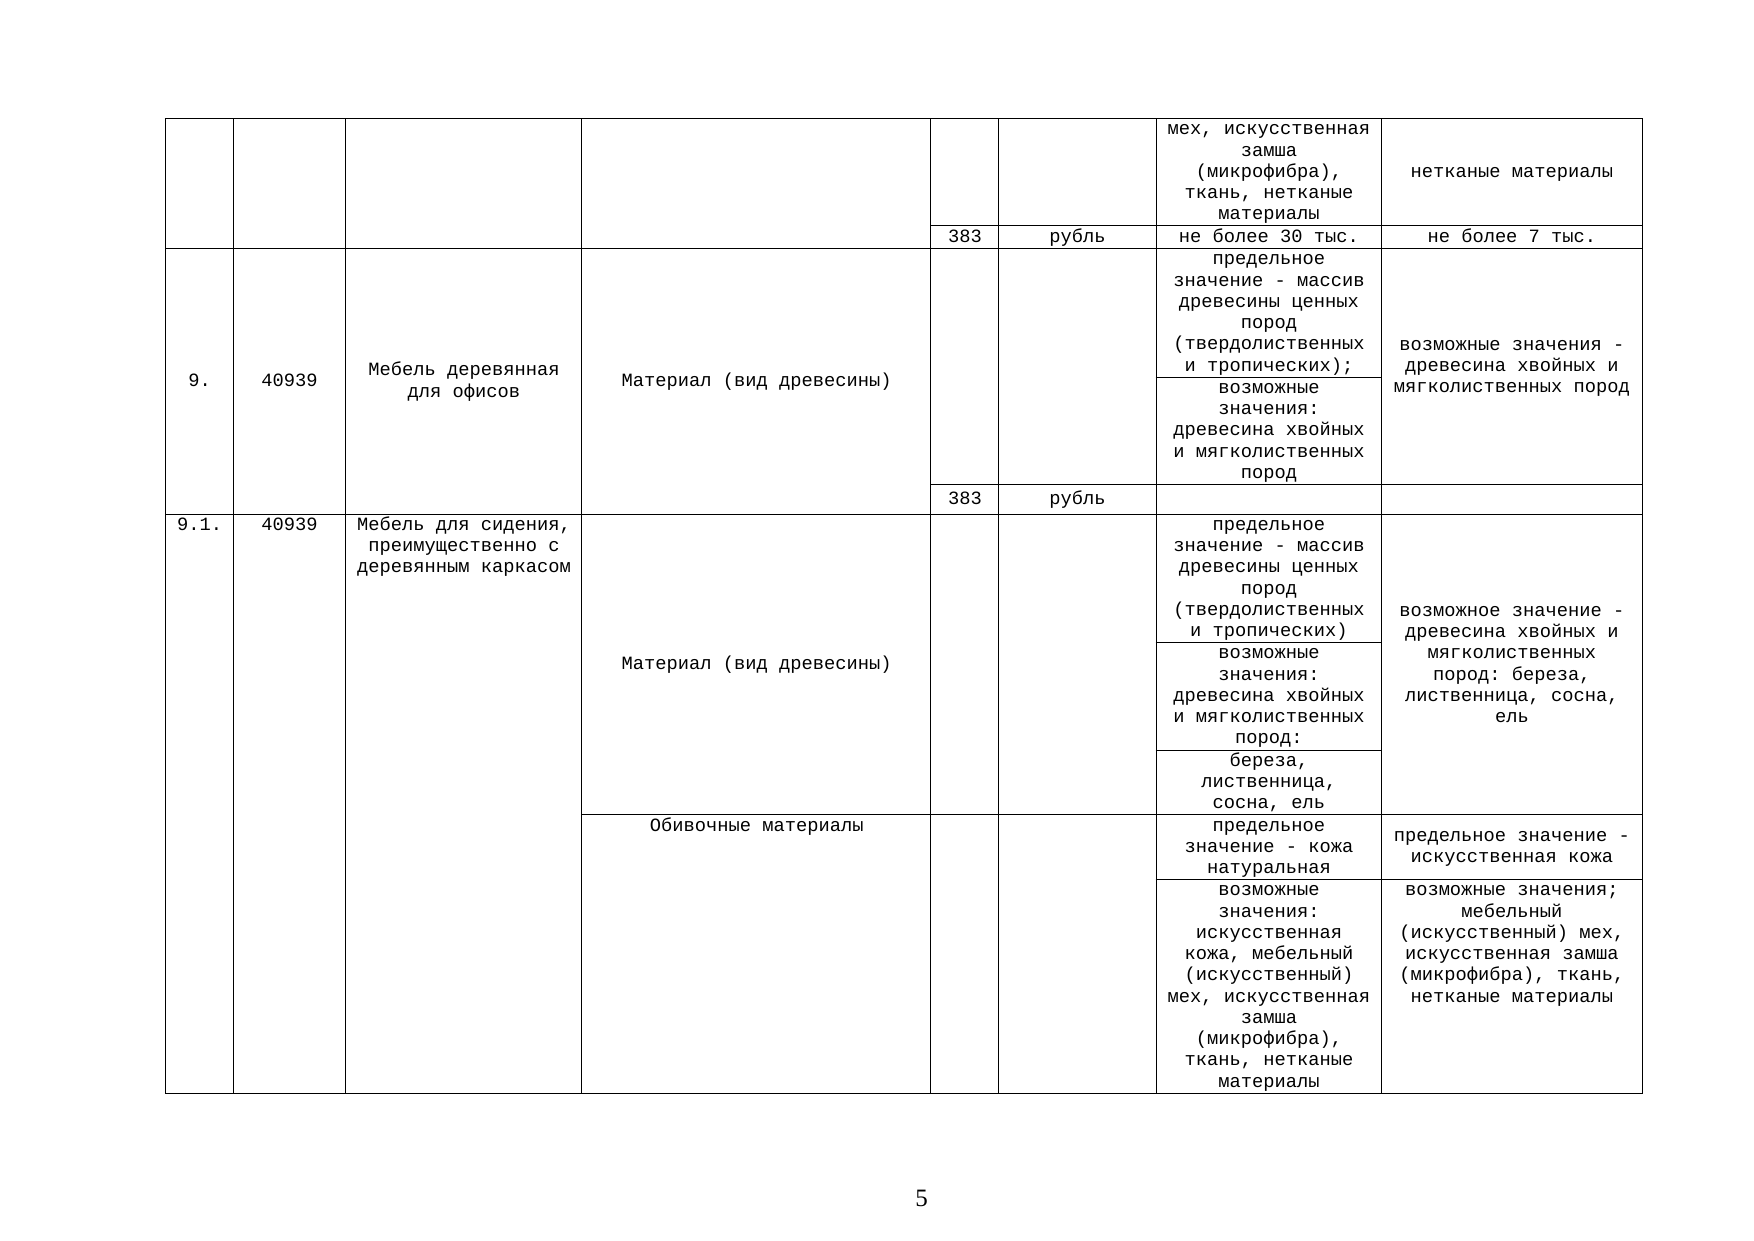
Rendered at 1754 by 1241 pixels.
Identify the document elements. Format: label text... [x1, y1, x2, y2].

table_cell Мебель для сидения, преимущественно с деревянным каркасом [346, 515, 581, 1093]
table_cell возможные значения: искусственная кожа, мебельный (искусственный) мех, искусственная замша (микрофибра), ткань, нетканые материалы [1157, 880, 1381, 1093]
table_cell [999, 815, 1156, 1093]
table_cell Материал (вид древесины) [582, 515, 930, 814]
table_cell 40939 [234, 249, 345, 514]
table_cell 40939 [234, 515, 345, 1093]
table_cell 383 [931, 485, 998, 514]
table_cell береза, лиственница, сосна, ель [1157, 751, 1381, 814]
table_cell Обивочные материалы [582, 815, 930, 1093]
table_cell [1382, 119, 1642, 225]
table_cell [999, 515, 1156, 814]
table_cell не более 7 тыс. [1382, 226, 1642, 248]
table_cell 383 [931, 226, 998, 248]
table_cell [1157, 485, 1381, 514]
table_cell предельное значение - массив древесины ценных пород (твердолиственных и тропических); [1157, 249, 1381, 377]
table_cell рубль [999, 485, 1156, 514]
table_cell [931, 249, 998, 484]
table_cell предельное значение - массив древесины ценных пород (твердолиственных и тропических) [1157, 515, 1381, 642]
table_cell Материал (вид древесины) [582, 249, 930, 514]
table_cell Мебель деревянная для офисов [346, 249, 581, 514]
table_cell 9. [166, 249, 233, 514]
table_cell возможные значения: древесина хвойных и мягколиственных пород: [1157, 643, 1381, 749]
table_cell возможные значения: древесина хвойных и мягколиственных пород [1157, 378, 1381, 484]
table_cell возможные значения - древесина хвойных и мягколиственных пород [1382, 249, 1642, 484]
table_cell рубль [999, 226, 1156, 248]
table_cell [1157, 119, 1381, 225]
table_cell не более 30 тыс. [1157, 226, 1381, 248]
table_cell [999, 249, 1156, 484]
table_cell возможное значение - древесина хвойных и мягколиственных пород: береза, лиственница, сосна, ель [1382, 515, 1642, 814]
table_cell [1382, 485, 1642, 514]
table_cell 9.1. [166, 515, 233, 1093]
table_cell возможные значения; мебельный (искусственный) мех, искусственная замша (микрофибра), ткань, нетканые материалы [1382, 880, 1642, 1093]
table_cell [931, 815, 998, 1093]
table_cell предельное значение - искусственная кожа [1382, 815, 1642, 879]
table_cell [931, 515, 998, 814]
table_cell предельное значение - кожа натуральная [1157, 815, 1381, 879]
